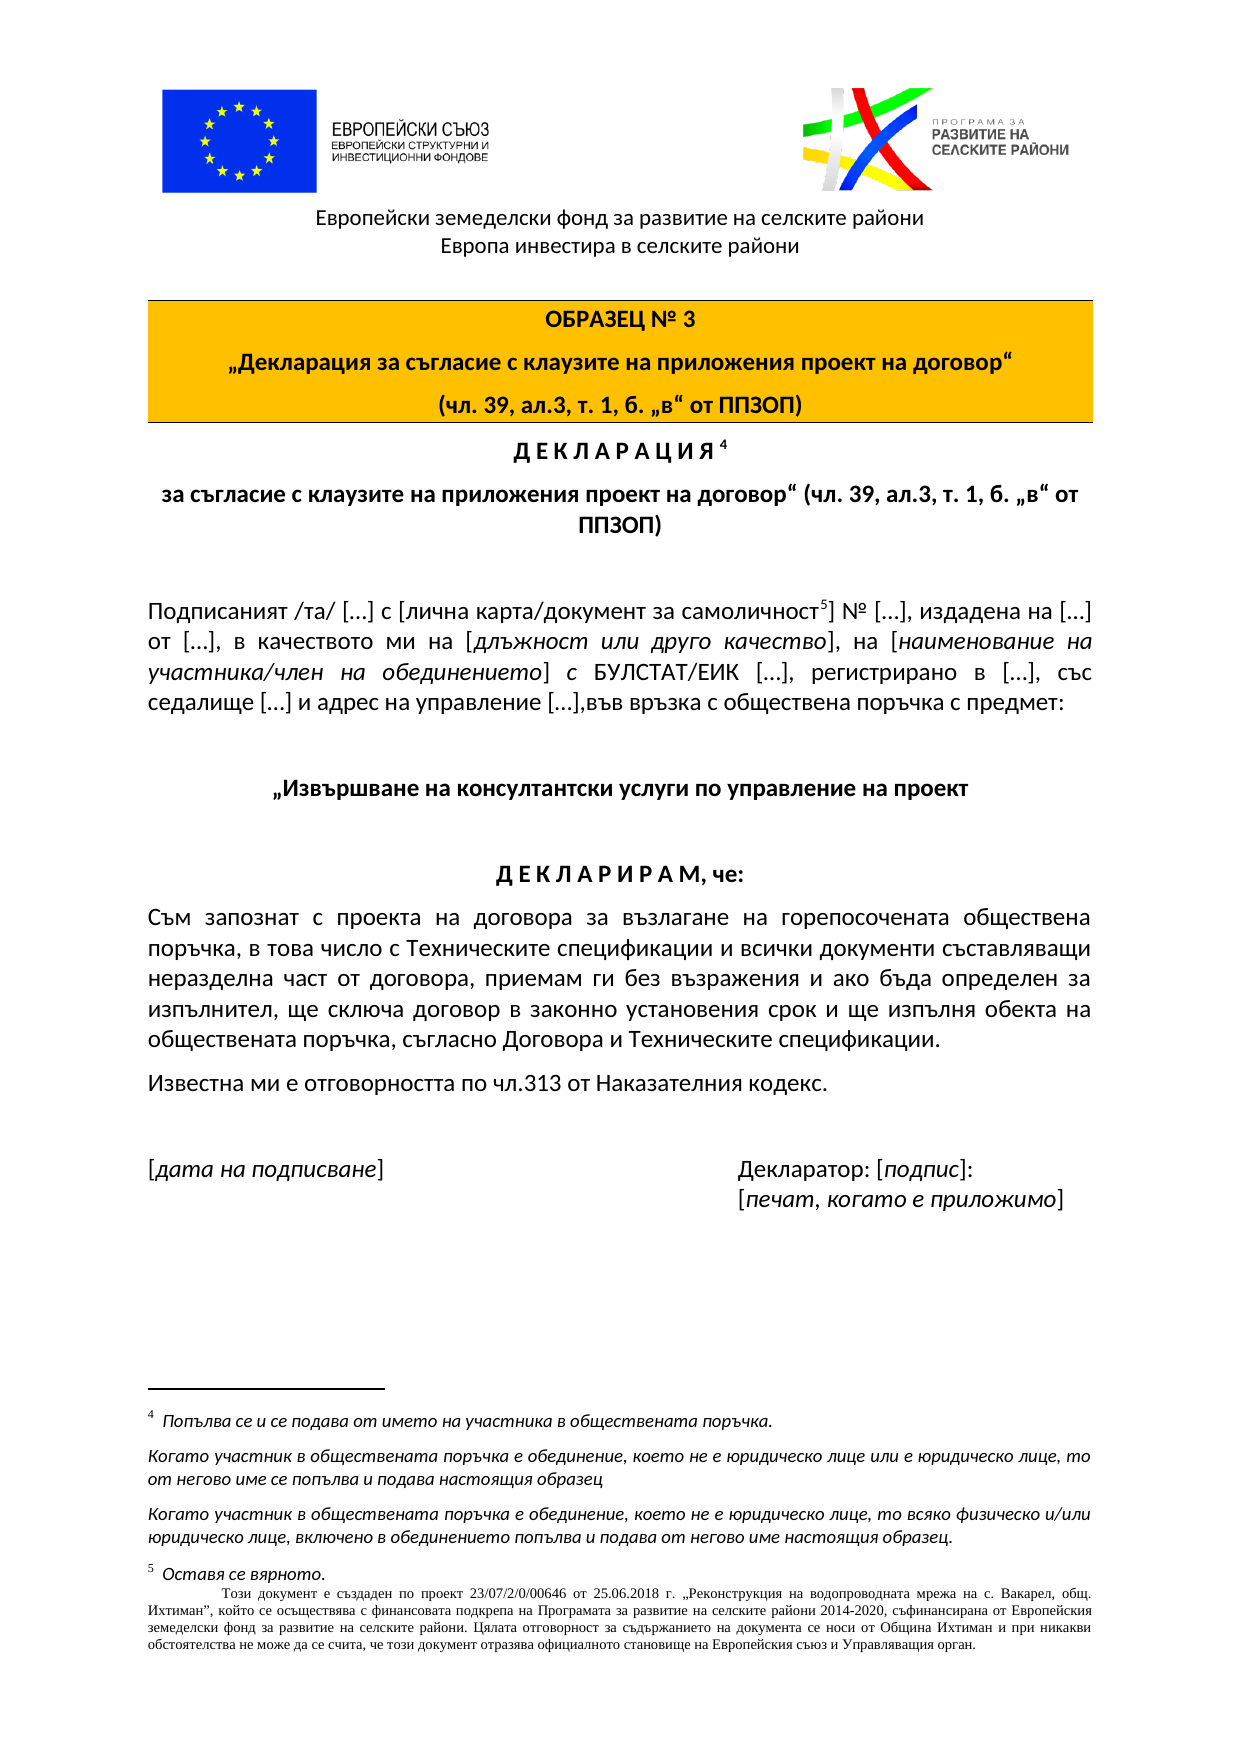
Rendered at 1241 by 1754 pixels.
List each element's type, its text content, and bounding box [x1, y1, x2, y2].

text за съгласие с клаузите на приложения проект на договор“ (чл. 39, ал.3, т. 1, б. „в“ от ППЗОП) [148, 478, 1093, 539]
text Известна ми е отговорността по чл.313 от Наказателния кодекс. [148, 1067, 1093, 1097]
text „Извършване на консултантски услуги по управление на проект [148, 772, 1093, 803]
text [дата на подписване] Декларатор: [подпис]: [печат, когато е приложимо] [148, 1153, 1093, 1214]
text Д Е К Л А Р И Р А М, че: [148, 858, 1093, 889]
picture [147, 73, 526, 204]
subtitle (чл. 39, ал.3, т. 1, б. „в“ от ППЗОП) [148, 386, 1093, 422]
text Подписаният /та/ […] с [лична карта/документ за самоличност] № […], издадена на […] от […], в качеството ми на [длъжност или друго качество], на [наименование на участника/член на обединението] с БУЛСТАТ/ЕИК […], регистрирано в […], със седалище […] и адрес на управление […],във връзка с обществена поръчка с предмет: [148, 595, 1093, 717]
subtitle ОБРАЗЕЦ № 3 [148, 301, 1093, 334]
picture [787, 80, 1080, 198]
text Д Е К Л А Р А Ц И Я [148, 435, 1093, 466]
subtitle „Декларация за съгласие с клаузите на приложения проект на договор“ [148, 343, 1093, 377]
text Съм запознат с проекта на договора за възлагане на горепосочената обществена поръчка, в това число с Техническите спецификации и всички документи съставляващи неразделна част от договора, приемам ги без възражения и ако бъда определен за изпълнител, ще сключа договор в законно установения срок и ще изпълня обекта на обществената поръчка, съгласно Договора и Техническите спецификации. [148, 902, 1093, 1054]
